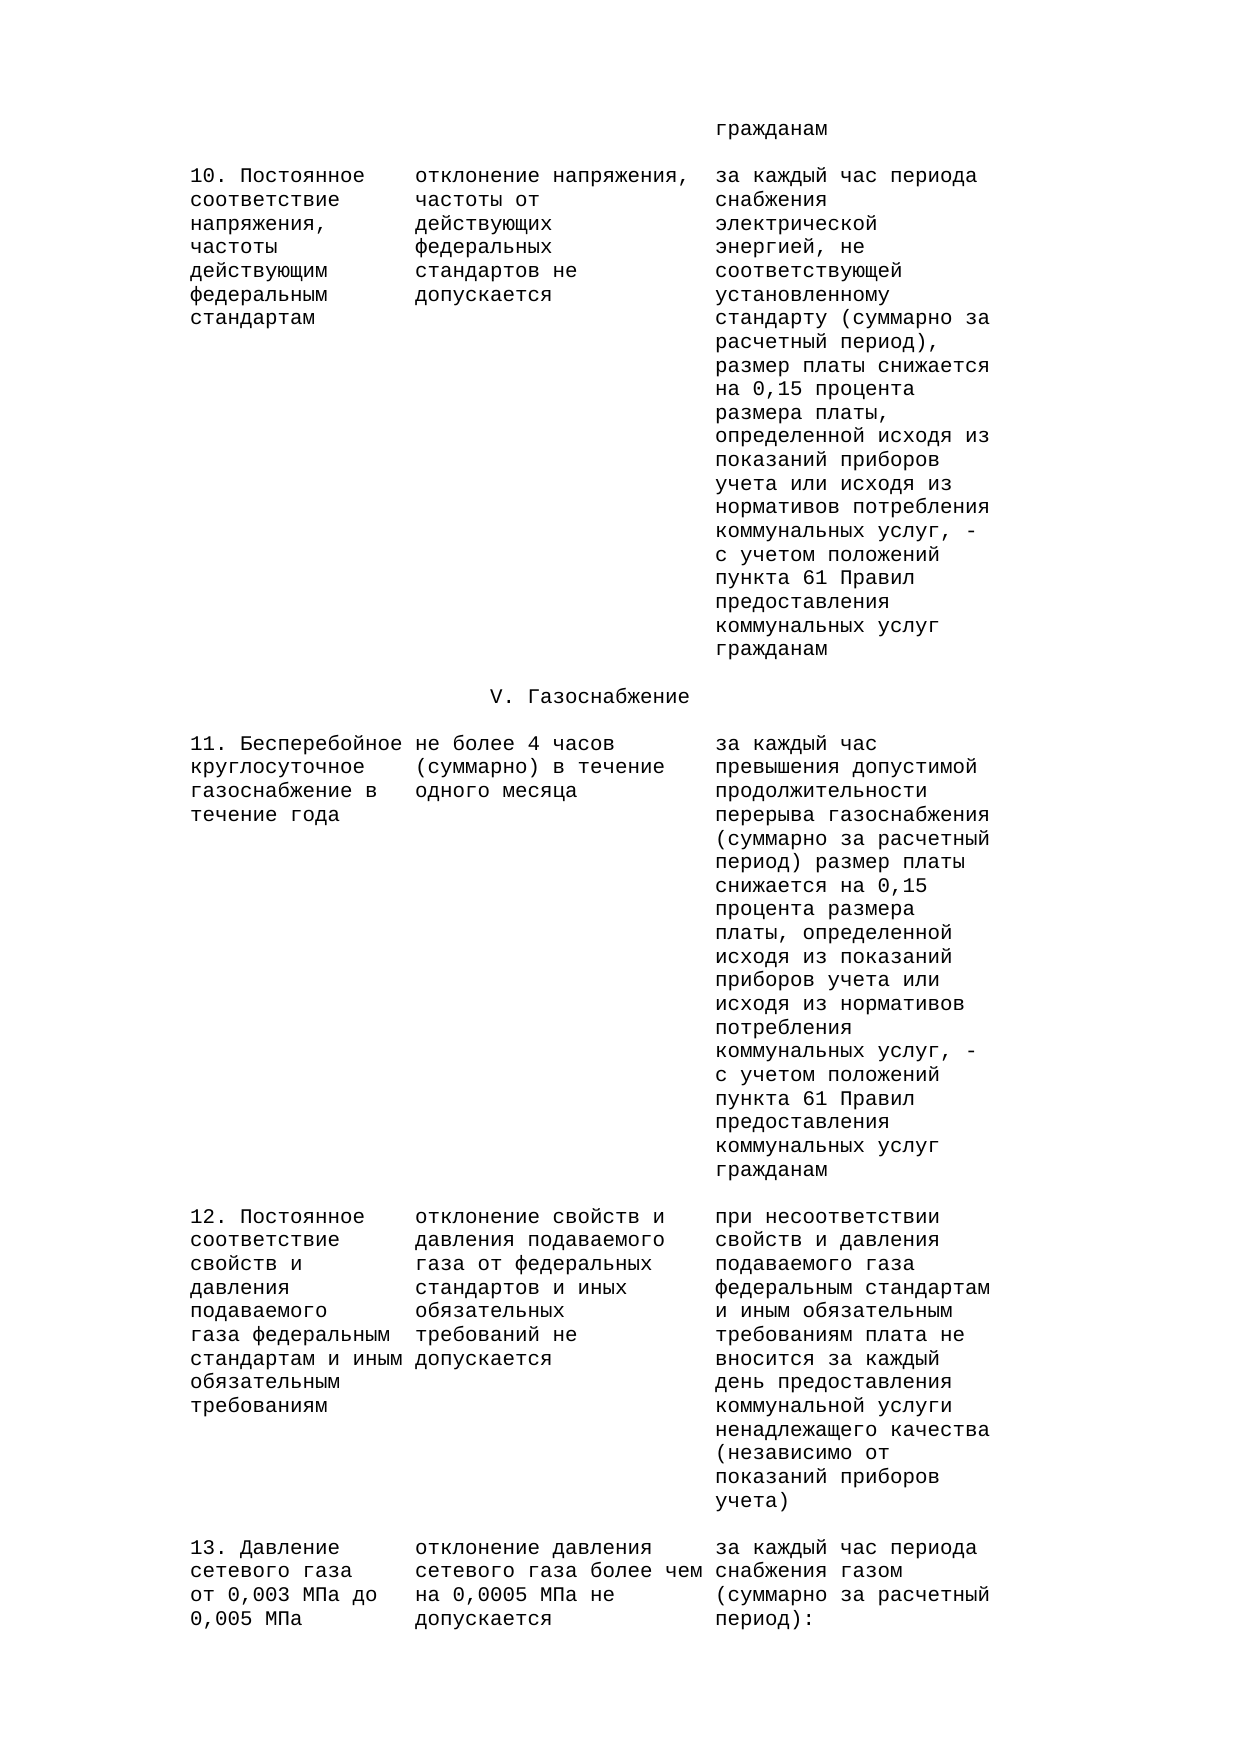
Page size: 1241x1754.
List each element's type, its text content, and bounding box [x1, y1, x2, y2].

text коммунальных услуг, - [177, 1040, 1152, 1064]
text 11. Бесперебойное не более 4 часов за каждый час [177, 733, 1152, 757]
text действующим стандартов не соответствующей [177, 260, 1152, 284]
text V. Газоснабжение [177, 686, 1152, 709]
text платы, определенной [177, 922, 1152, 946]
text на 0,15 процента [177, 378, 1152, 402]
text круглосуточное (суммарно) в течение превышения допустимой [177, 757, 1152, 780]
text гражданам [177, 1158, 1152, 1182]
text пункта 61 Правил [177, 1088, 1152, 1111]
text пункта 61 Правил [177, 567, 1152, 591]
text подаваемого обязательных и иным обязательным [177, 1300, 1152, 1324]
text стандартам стандарту (суммарно за [177, 307, 1152, 331]
text свойств и газа от федеральных подаваемого газа [177, 1253, 1152, 1277]
text соответствие давления подаваемого свойств и давления [177, 1229, 1152, 1253]
text с учетом положений [177, 544, 1152, 567]
text 0,005 МПа допускается период): [177, 1608, 1152, 1631]
text показаний приборов [177, 449, 1152, 473]
text учета или исходя из [177, 473, 1152, 496]
text напряжения, действующих электрической [177, 213, 1152, 236]
text газа федеральным требований не требованиям плата не [177, 1324, 1152, 1348]
text размера платы, [177, 402, 1152, 426]
text показаний приборов [177, 1466, 1152, 1489]
text снижается на 0,15 [177, 875, 1152, 898]
text исходя из показаний [177, 946, 1152, 969]
text 13. Давление отклонение давления за каждый час периода [177, 1537, 1152, 1561]
text приборов учета или [177, 969, 1152, 993]
text потребления [177, 1017, 1152, 1040]
text гражданам [177, 638, 1152, 662]
text нормативов потребления [177, 496, 1152, 520]
text размер платы снижается [177, 354, 1152, 378]
text гражданам [177, 118, 1152, 142]
text течение года перерыва газоснабжения [177, 804, 1152, 827]
text с учетом положений [177, 1064, 1152, 1088]
text обязательным день предоставления [177, 1371, 1152, 1395]
text ненадлежащего качества [177, 1419, 1152, 1442]
text (суммарно за расчетный [177, 827, 1152, 851]
text сетевого газа сетевого газа более чем снабжения газом [177, 1561, 1152, 1584]
text газоснабжение в одного месяца продолжительности [177, 780, 1152, 804]
text частоты федеральных энергией, не [177, 236, 1152, 260]
text (независимо от [177, 1442, 1152, 1466]
text процента размера [177, 898, 1152, 922]
text коммунальных услуг [177, 1135, 1152, 1158]
text предоставления [177, 591, 1152, 615]
text период) размер платы [177, 851, 1152, 875]
text стандартам и иным допускается вносится за каждый [177, 1348, 1152, 1371]
text расчетный период), [177, 331, 1152, 354]
text определенной исходя из [177, 426, 1152, 449]
text учета) [177, 1489, 1152, 1513]
text давления стандартов и иных федеральным стандартам [177, 1277, 1152, 1300]
text федеральным допускается установленному [177, 284, 1152, 307]
text требованиям коммунальной услуги [177, 1395, 1152, 1419]
text коммунальных услуг, - [177, 520, 1152, 544]
text соответствие частоты от снабжения [177, 189, 1152, 213]
text от 0,003 МПа до на 0,0005 МПа не (суммарно за расчетный [177, 1584, 1152, 1608]
text 12. Постоянное отклонение свойств и при несоответствии [177, 1206, 1152, 1229]
text коммунальных услуг [177, 615, 1152, 638]
text 10. Постоянное отклонение напряжения, за каждый час периода [177, 165, 1152, 189]
text предоставления [177, 1111, 1152, 1135]
text исходя из нормативов [177, 993, 1152, 1017]
